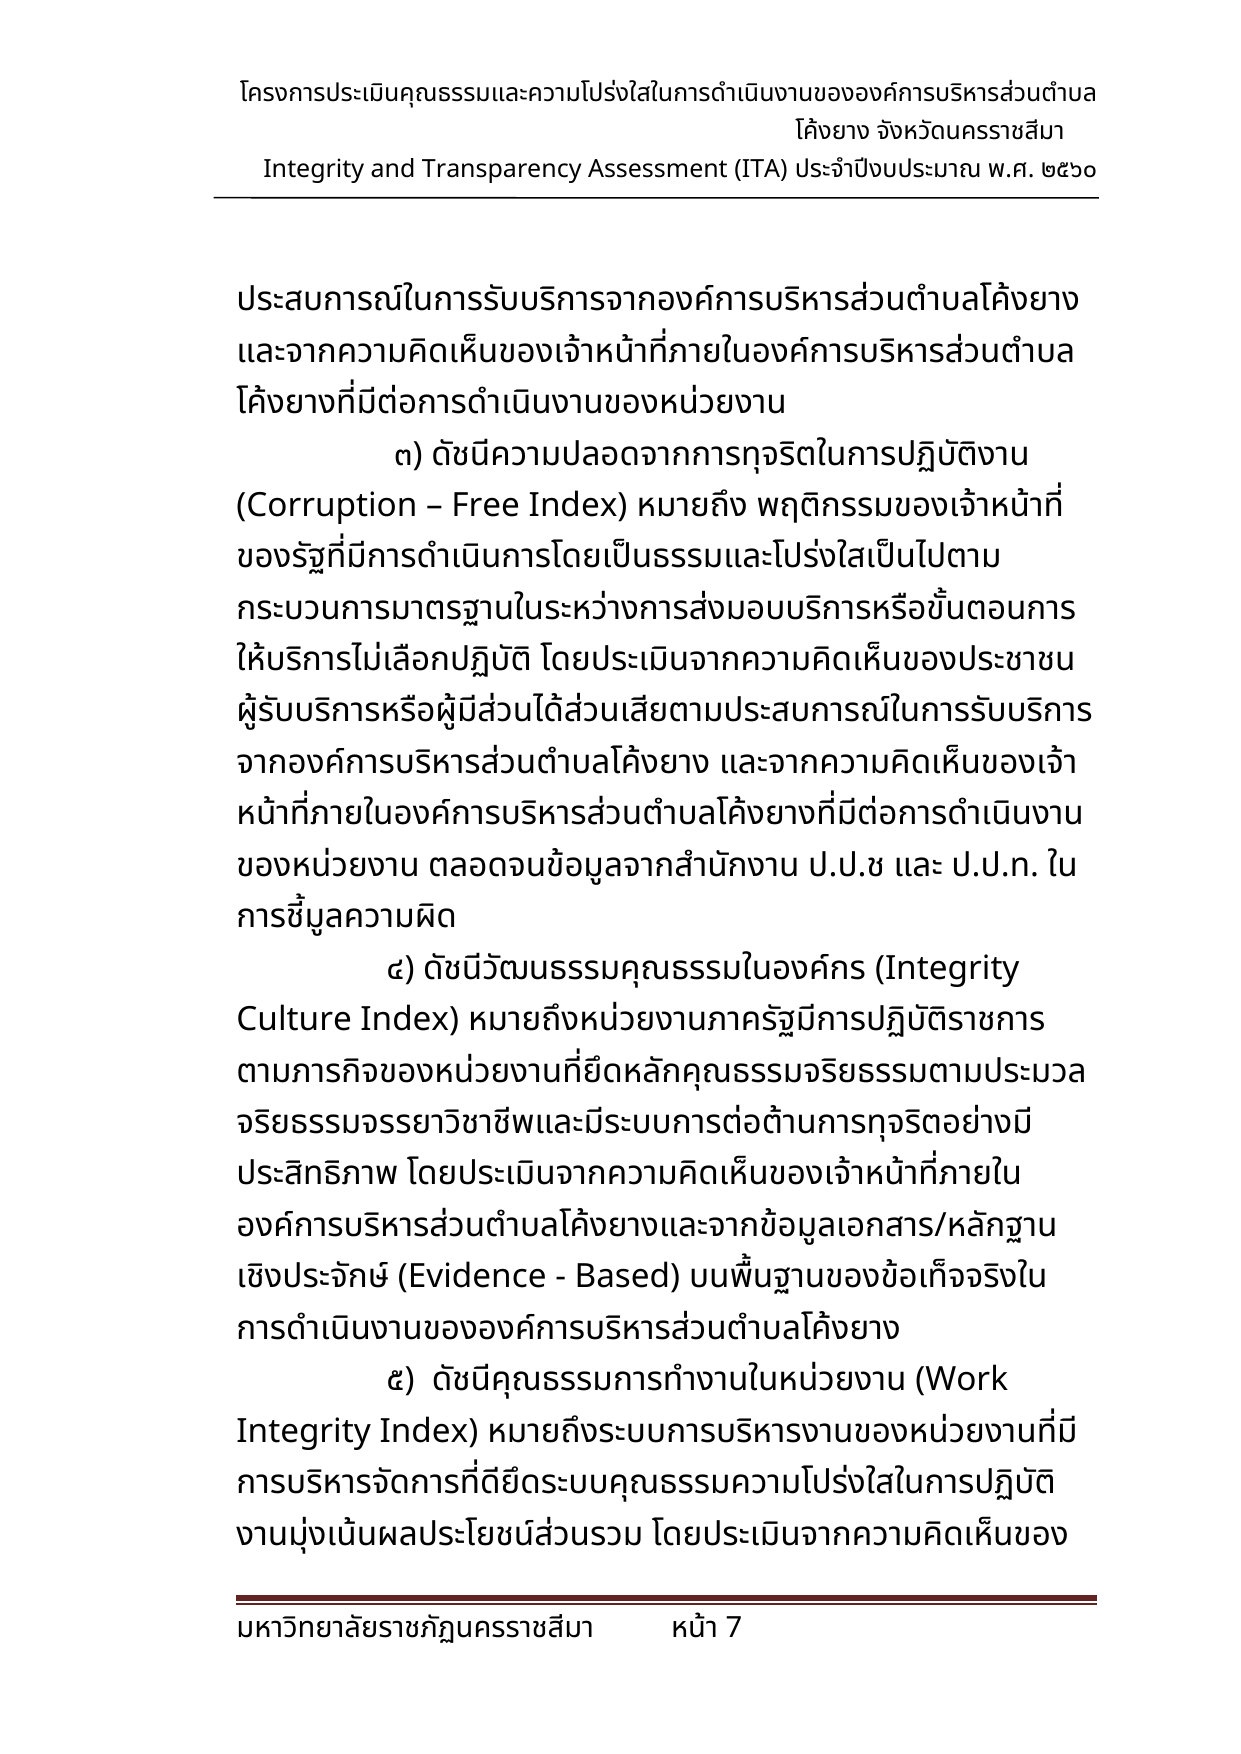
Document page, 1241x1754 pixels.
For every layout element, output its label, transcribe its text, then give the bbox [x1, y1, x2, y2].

text ๔) ดัชนีวัฒนธรรมคุณธรรมในองค์กร (Integrity Culture Index) หมายถึงหน่วยงานภาครัฐมีการปฏิบัติราชการตามภารกิจของหน่วยงานที่ยึดหลักคุณธรรมจริยธรรมตามประมวลจริยธรรมจรรยาวิชาชีพและมีระบบการต่อต้านการทุจริตอย่างมีประสิทธิภาพ โดยประเมินจากความคิดเห็นของเจ้าหน้าที่ภายในองค์การบริหารส่วนตำบลโค้งยางและจากข้อมูลเอกสาร/หลักฐาน เชิงประจักษ์ (Evidence - Based) บนพื้นฐานของข้อเท็จจริงในการดำเนินงานขององค์การบริหารส่วนตำบลโค้งยาง [236, 943, 1097, 1354]
text ๓) ดัชนีความปลอดจากการทุจริตในการปฏิบัติงาน (Corruption – Free Index) หมายถึง พฤติกรรมของเจ้าหน้าที่ของรัฐที่มีการดำเนินการโดยเป็นธรรมและโปร่งใสเป็นไปตามกระบวนการมาตรฐานในระหว่างการส่งมอบบริการหรือขั้นตอนการให้บริการไม่เลือกปฏิบัติ โดยประเมินจากความคิดเห็นของประชาชนผู้รับบริการหรือผู้มีส่วนได้ส่วนเสียตามประสบการณ์ในการรับบริการจากองค์การบริหารส่วนตำบลโค้งยาง และจากความคิดเห็นของเจ้าหน้าที่ภายในองค์การบริหารส่วนตำบลโค้งยางที่มีต่อการดำเนินงานของหน่วยงาน ตลอดจนข้อมูลจากสำนักงาน ป.ป.ช และ ป.ป.ท. ในการชี้มูลความผิด [236, 429, 1097, 942]
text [236, 275, 1097, 428]
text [236, 1355, 1097, 1560]
